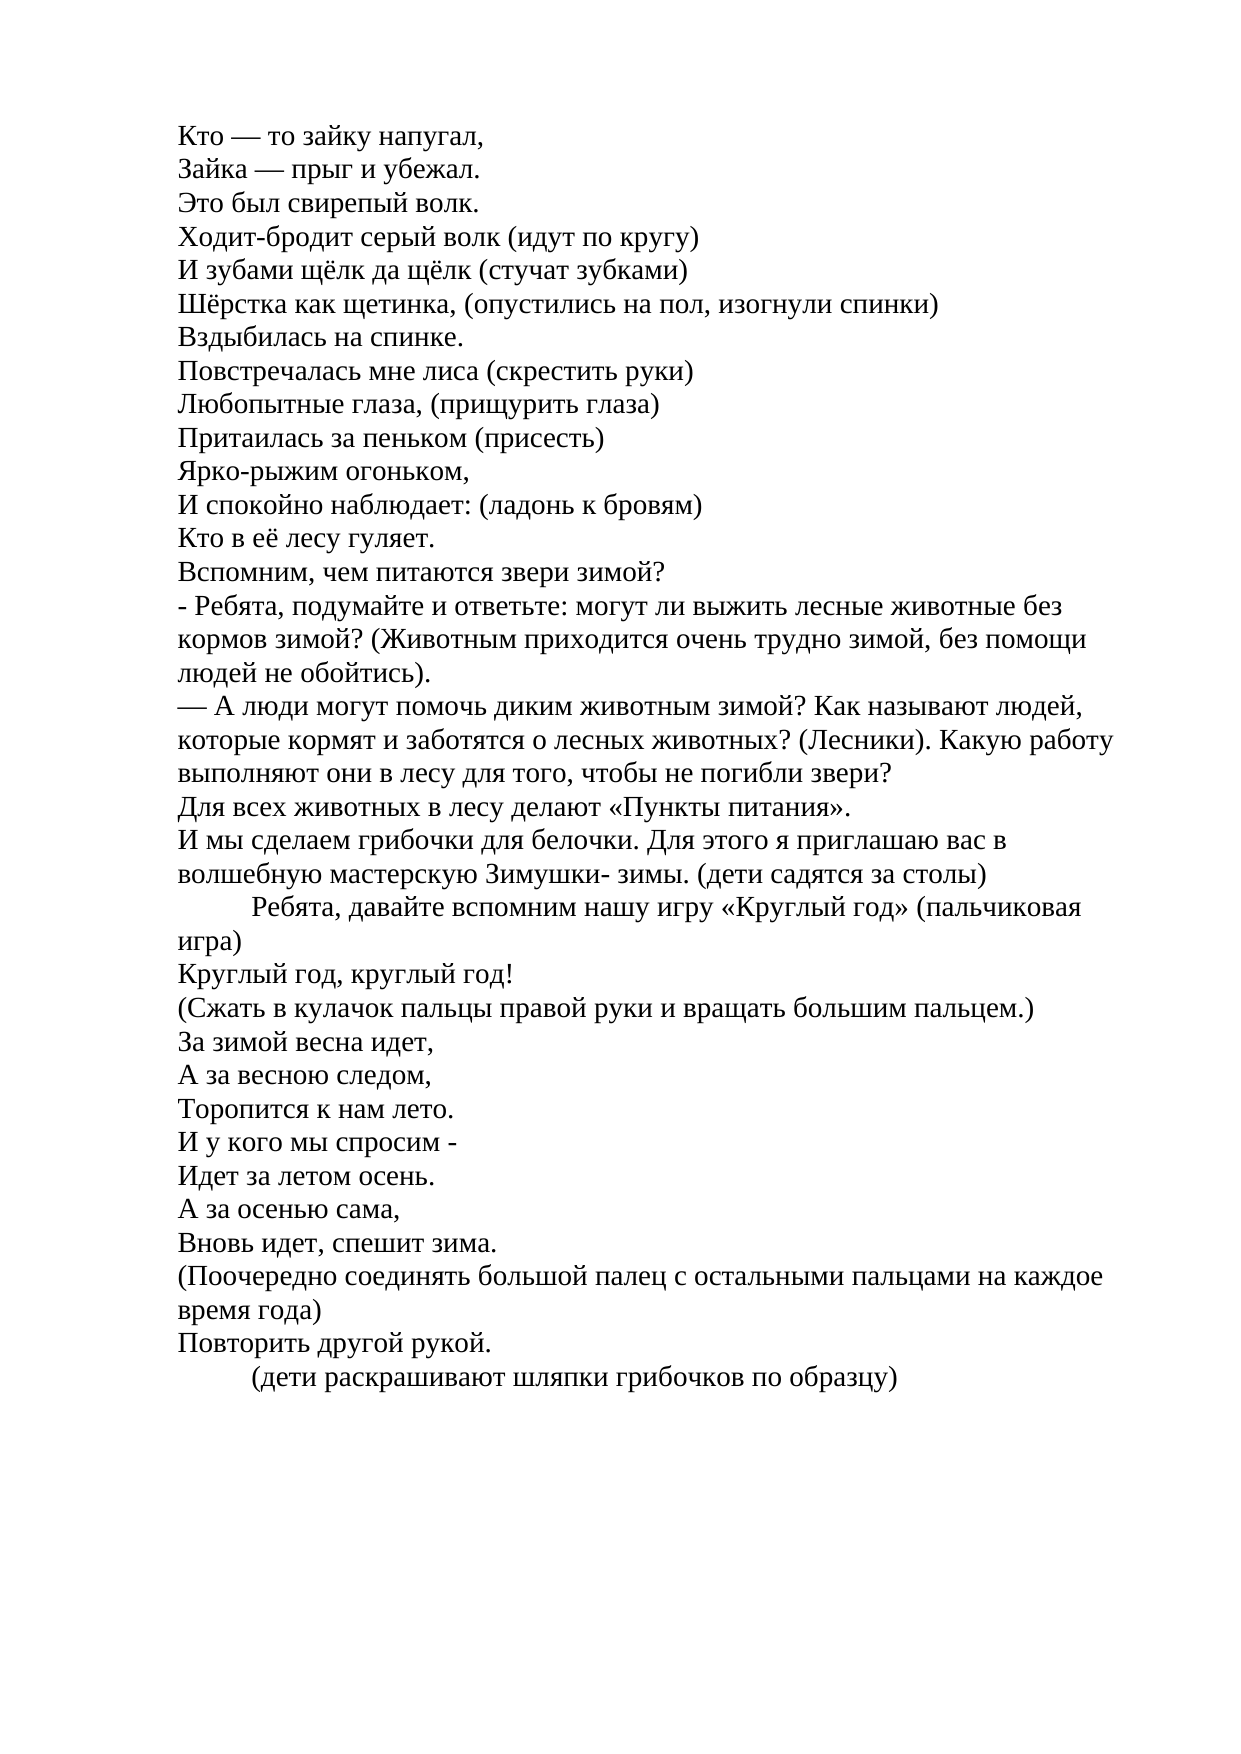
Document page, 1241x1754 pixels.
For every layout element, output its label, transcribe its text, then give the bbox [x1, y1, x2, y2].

text Для всех животных в лесу делают «Пункты питания». [177, 789, 1152, 822]
text — А люди могут помочь диким животным зимой? Как называют людей, которые кормят и заботятся о лесных животных? (Лесники). Какую работу выполняют они в лесу для того, чтобы не погибли звери? [177, 688, 1152, 789]
text (дети раскрашивают шляпки грибочков по образцу) [177, 1359, 1152, 1393]
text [177, 118, 1152, 554]
text И мы сделаем грибочки для белочки. Для этого я приглашаю вас в волшебную мастерскую Зимушки- зимы. (дети садятся за столы) [177, 822, 1152, 889]
text Ребята, давайте вспомним нашу игру «Круглый год» (пальчиковая игра) Круглый год, круглый год! (Сжать в кулачок пальцы правой руки и вращать большим пальцем.) За зимой весна идет, А за весною следом, Торопится к нам лето. И у кого мы спросим - Идет за летом осень. А за осенью сама, Вновь идет, спешит зима. (Поочередно соединять большой палец с остальными пальцами на каждое время года) Повторить другой рукой. [177, 889, 1152, 1359]
text Вспомним, чем питаются звери зимой? - Ребята, подумайте и ответьте: могут ли выжить лесные животные без кормов зимой? (Животным приходится очень трудно зимой, без помощи людей не обойтись). [177, 554, 1152, 688]
